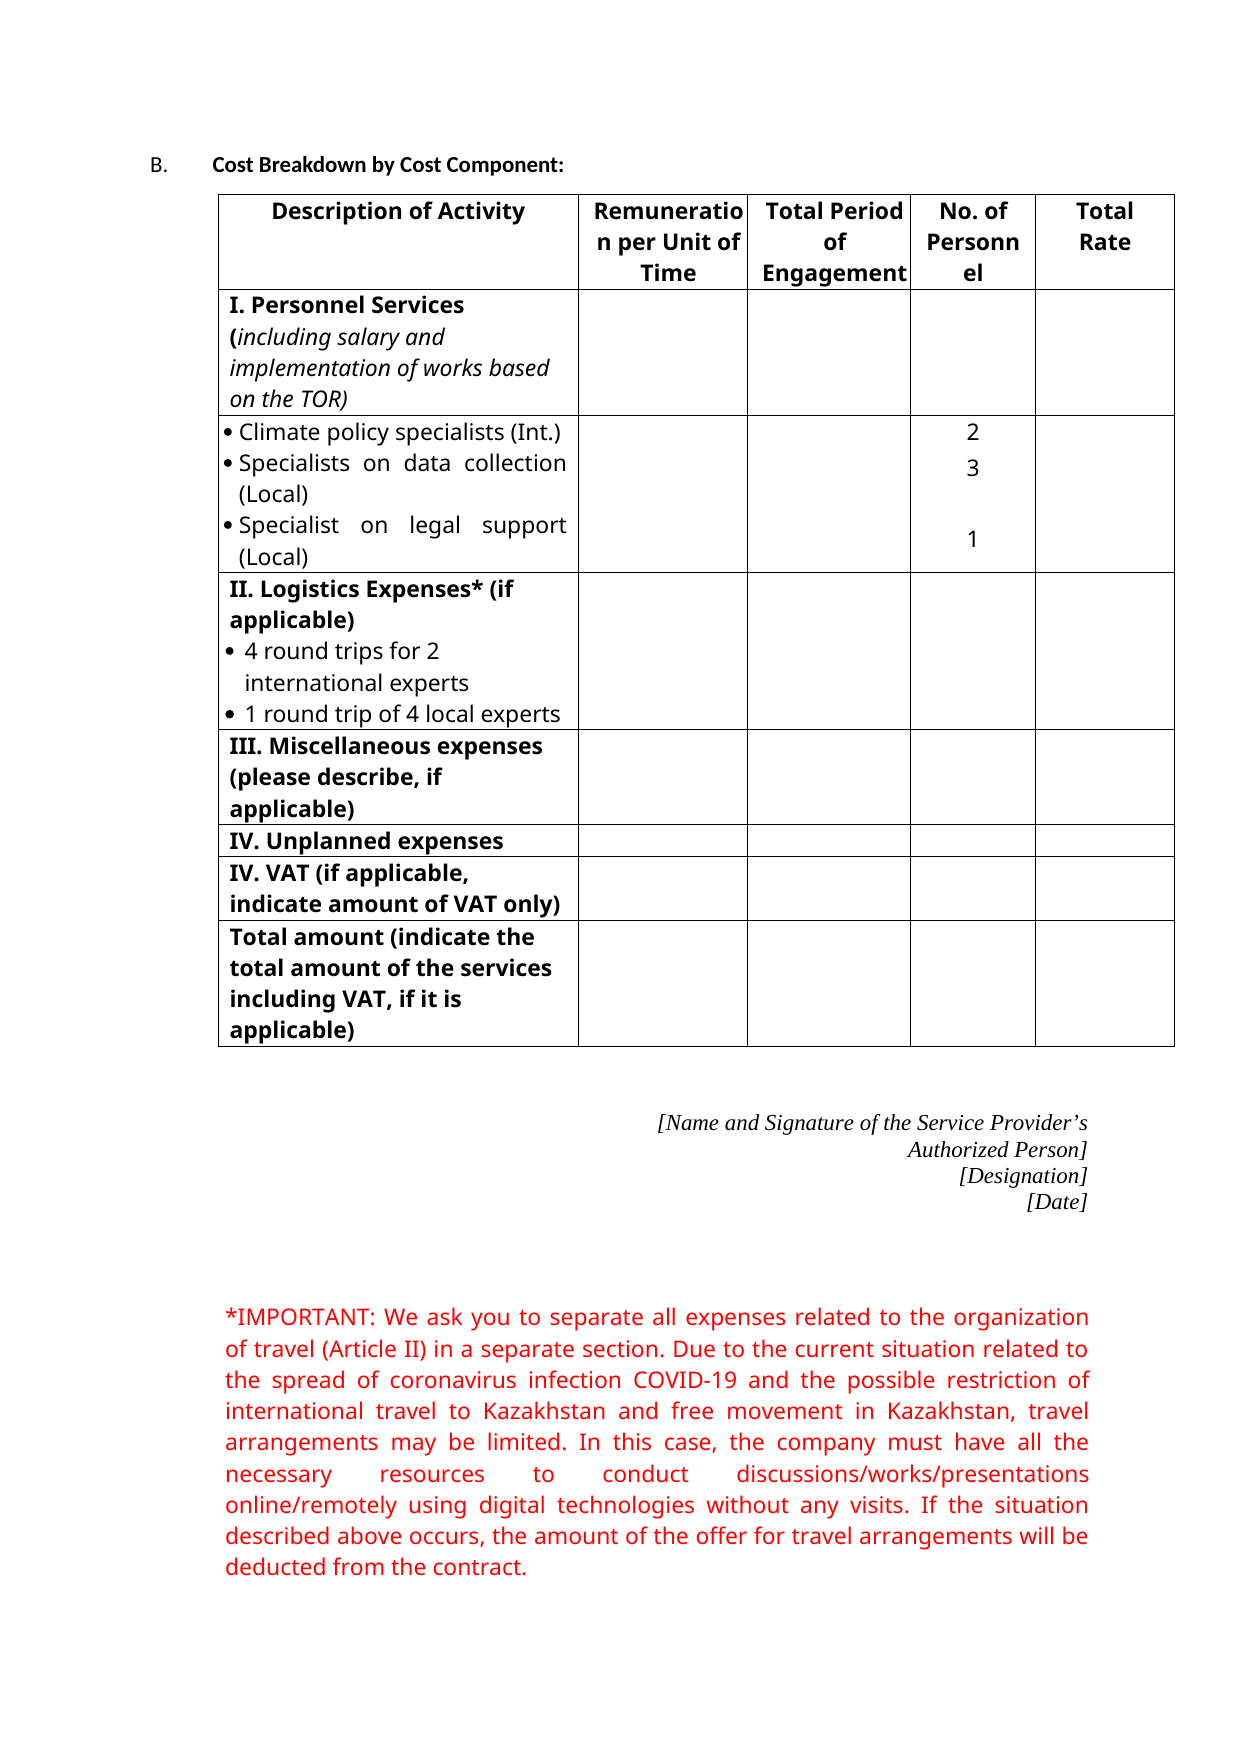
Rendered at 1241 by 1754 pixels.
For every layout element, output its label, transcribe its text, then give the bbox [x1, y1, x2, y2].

table_cell [748, 857, 910, 920]
text *IMPORTANT: We ask you to separate all expenses related to the organization of travel (Article II) in a separate section. Due to the current situation related to the spread of coronavirus infection COVID-19 and the possible restriction of international travel to Kazakhstan and free movement in Kazakhstan, travel arrangements may be limited. In this case, the company must have all the necessary resources to conduct discussions/works/presentations online/remotely using digital technologies without any visits. If the situation described above occurs, the amount of the offer for travel arrangements will be deducted from the contract. [225, 1277, 1090, 1582]
table_cell [579, 573, 747, 729]
table_cell [748, 573, 910, 729]
table_header Description of Activity [219, 195, 578, 288]
table_cell II. Logistics Expenses* (if applicable) 4 round trips for 2 international experts 1 round trip of 4 local experts [219, 573, 578, 729]
table_cell [1036, 290, 1174, 414]
table_cell [1036, 857, 1174, 920]
table_cell [911, 857, 1035, 920]
table_cell Climate policy specialists (Int.) Specialists on data collection (Local) Specialist on legal support (Local) [219, 416, 578, 572]
table_cell [579, 921, 747, 1046]
table_cell [579, 857, 747, 920]
table_cell [1036, 921, 1174, 1046]
table_cell [911, 290, 1035, 414]
table_cell [748, 921, 910, 1046]
table_header Total Rate [1036, 195, 1174, 288]
table_header Remuneration per Unit of Time [579, 195, 747, 288]
list Cost Breakdown by Cost Component: [150, 150, 1090, 178]
table_cell [911, 730, 1035, 824]
text [Date] [600, 1188, 1090, 1215]
table_cell IV. Unplanned expenses [219, 825, 578, 856]
table_cell [1036, 825, 1174, 856]
table_cell [748, 290, 910, 414]
table_cell IV. VAT (if applicable, indicate amount of VAT only) [219, 857, 578, 920]
table_cell Total amount (indicate the total amount of the services including VAT, if it is applicable) [219, 921, 578, 1046]
table_cell [911, 921, 1035, 1046]
table_cell [579, 825, 747, 856]
table_cell [748, 416, 910, 572]
text [Designation] [600, 1162, 1090, 1188]
text [Name and Signature of the Service Provider’s Authorized Person] [600, 1109, 1090, 1162]
table_cell [1036, 730, 1174, 824]
table_cell 2 3 1 [911, 416, 1035, 572]
table_cell [748, 825, 910, 856]
table_cell [579, 290, 747, 414]
table_cell [748, 730, 910, 824]
table_cell [911, 573, 1035, 729]
table_cell III. Miscellaneous expenses (please describe, if applicable) [219, 730, 578, 824]
table_cell [579, 730, 747, 824]
table_cell I. Personnel Services (including salary and implementation of works based on the TOR) [219, 290, 578, 414]
table_cell [911, 825, 1035, 856]
table_header No. of Personnel [911, 195, 1035, 288]
table_cell [1036, 416, 1174, 572]
table_header Total Period of Engagement [748, 195, 910, 288]
table_cell [579, 416, 747, 572]
table_cell [1036, 573, 1174, 729]
